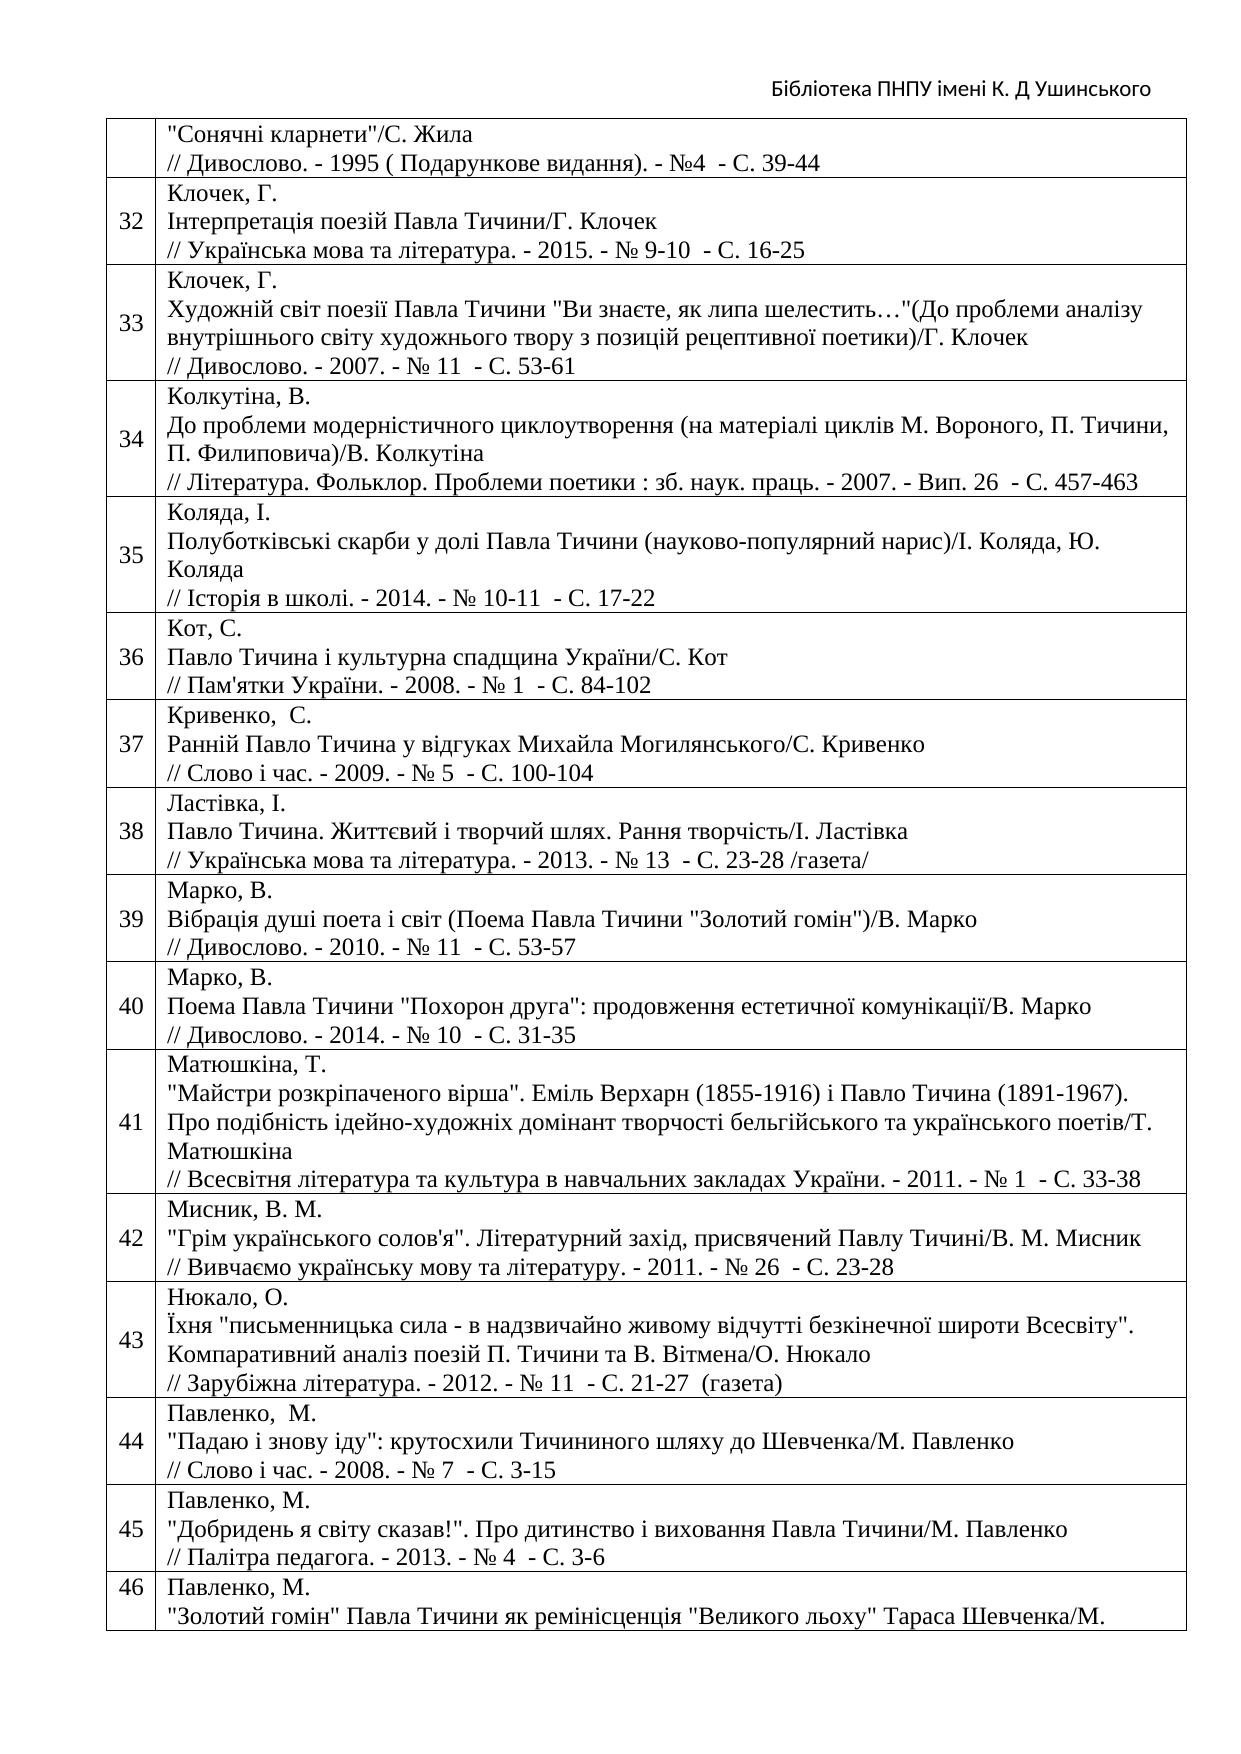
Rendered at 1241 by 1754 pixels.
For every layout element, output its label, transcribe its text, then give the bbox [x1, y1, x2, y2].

table_cell 41 [107, 1050, 155, 1193]
table_cell Кривенко, С. Ранній Павло Тичина у відгуках Михайла Могилянського/С. Кривенко // Слово і час. - 2009. - № 5 - С. 100-104 [156, 700, 1186, 787]
table_cell 45 [107, 1485, 155, 1571]
table_cell 40 [107, 962, 155, 1048]
table_cell Марко, В. Вібрація душі поета і світ (Поема Павла Тичини "Золотий гомін")/В. Марко // Дивослово. - 2010. - № 11 - С. 53-57 [156, 875, 1186, 961]
table_cell 33 [107, 265, 155, 380]
table_cell 46 [107, 1572, 155, 1630]
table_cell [156, 1572, 1186, 1630]
table_cell Матюшкіна, Т. "Майстри розкріпаченого вірша". Еміль Верхарн (1855-1916) і Павло Тичина (1891-1967). Про подібність ідейно-художніх домінант творчості бельгійського та українського поетів/Т. Матюшкіна // Всесвітня література та культура в навчальних закладах України. - 2011. - № 1 - С. 33-38 [156, 1050, 1186, 1193]
table_cell Нюкало, О. Їхня "письменницька сила - в надзвичайно живому відчутті безкінечної широти Всесвіту". Компаративний аналіз поезій П. Тичини та В. Вітмена/О. Нюкало // Зарубіжна література. - 2012. - № 11 - С. 21-27 (газета) [156, 1282, 1186, 1397]
table_cell Павленко, М. "Добридень я світу сказав!". Про дитинство і виховання Павла Тичини/М. Павленко // Палітра педагога. - 2013. - № 4 - С. 3-6 [156, 1485, 1186, 1571]
table_cell Колкутіна, В. До проблеми модерністичного циклоутворення (на матеріалі циклів М. Вороного, П. Тичини, П. Филиповича)/В. Колкутіна // Література. Фольклор. Проблеми поетики : зб. наук. праць. - 2007. - Вип. 26 - С. 457-463 [156, 381, 1186, 496]
table_cell Мисник, В. М. "Грім українського солов'я". Літературний захід, присвячений Павлу Тичині/В. М. Мисник // Вивчаємо українську мову та літературу. - 2011. - № 26 - С. 23-28 [156, 1194, 1186, 1281]
table_cell Коляда, І. Полуботківські скарби у долі Павла Тичини (науково-популярний нарис)/І. Коляда, Ю. Коляда // Історія в школі. - 2014. - № 10-11 - С. 17-22 [156, 497, 1186, 612]
table_cell 37 [107, 700, 155, 787]
table_cell 31 [107, 119, 155, 177]
table_cell Клочек, Г. Художній світ поезії Павла Тичини "Ви знаєте, як липа шелестить…"(До проблеми аналізу внутрішнього світу художнього твору з позицій рецептивної поетики)/Г. Клочек // Дивослово. - 2007. - № 11 - С. 53-61 [156, 265, 1186, 380]
table_cell Ластівка, І. Павло Тичина. Життєвий і творчий шлях. Рання творчість/І. Ластівка // Українська мова та література. - 2013. - № 13 - С. 23-28 /газета/ [156, 788, 1186, 874]
table_cell Клочек, Г. Інтерпретація поезій Павла Тичини/Г. Клочек // Українська мова та література. - 2015. - № 9-10 - С. 16-25 [156, 178, 1186, 264]
table_cell Павленко, М. "Падаю і знову іду": крутосхили Тичининого шляху до Шевченка/М. Павленко // Слово і час. - 2008. - № 7 - С. 3-15 [156, 1398, 1186, 1484]
table_cell 39 [107, 875, 155, 961]
table_cell 44 [107, 1398, 155, 1484]
table_cell Кот, С. Павло Тичина і культурна спадщина України/С. Кот // Пам'ятки України. - 2008. - № 1 - С. 84-102 [156, 613, 1186, 699]
table_cell 42 [107, 1194, 155, 1281]
table_cell 34 [107, 381, 155, 496]
table_cell 35 [107, 497, 155, 612]
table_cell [156, 119, 1186, 177]
table_cell 32 [107, 178, 155, 264]
table_cell 38 [107, 788, 155, 874]
table_cell Марко, В. Поема Павла Тичини "Похорон друга": продовження естетичної комунікації/В. Марко // Дивослово. - 2014. - № 10 - С. 31-35 [156, 962, 1186, 1048]
table_cell 43 [107, 1282, 155, 1397]
table_cell 36 [107, 613, 155, 699]
